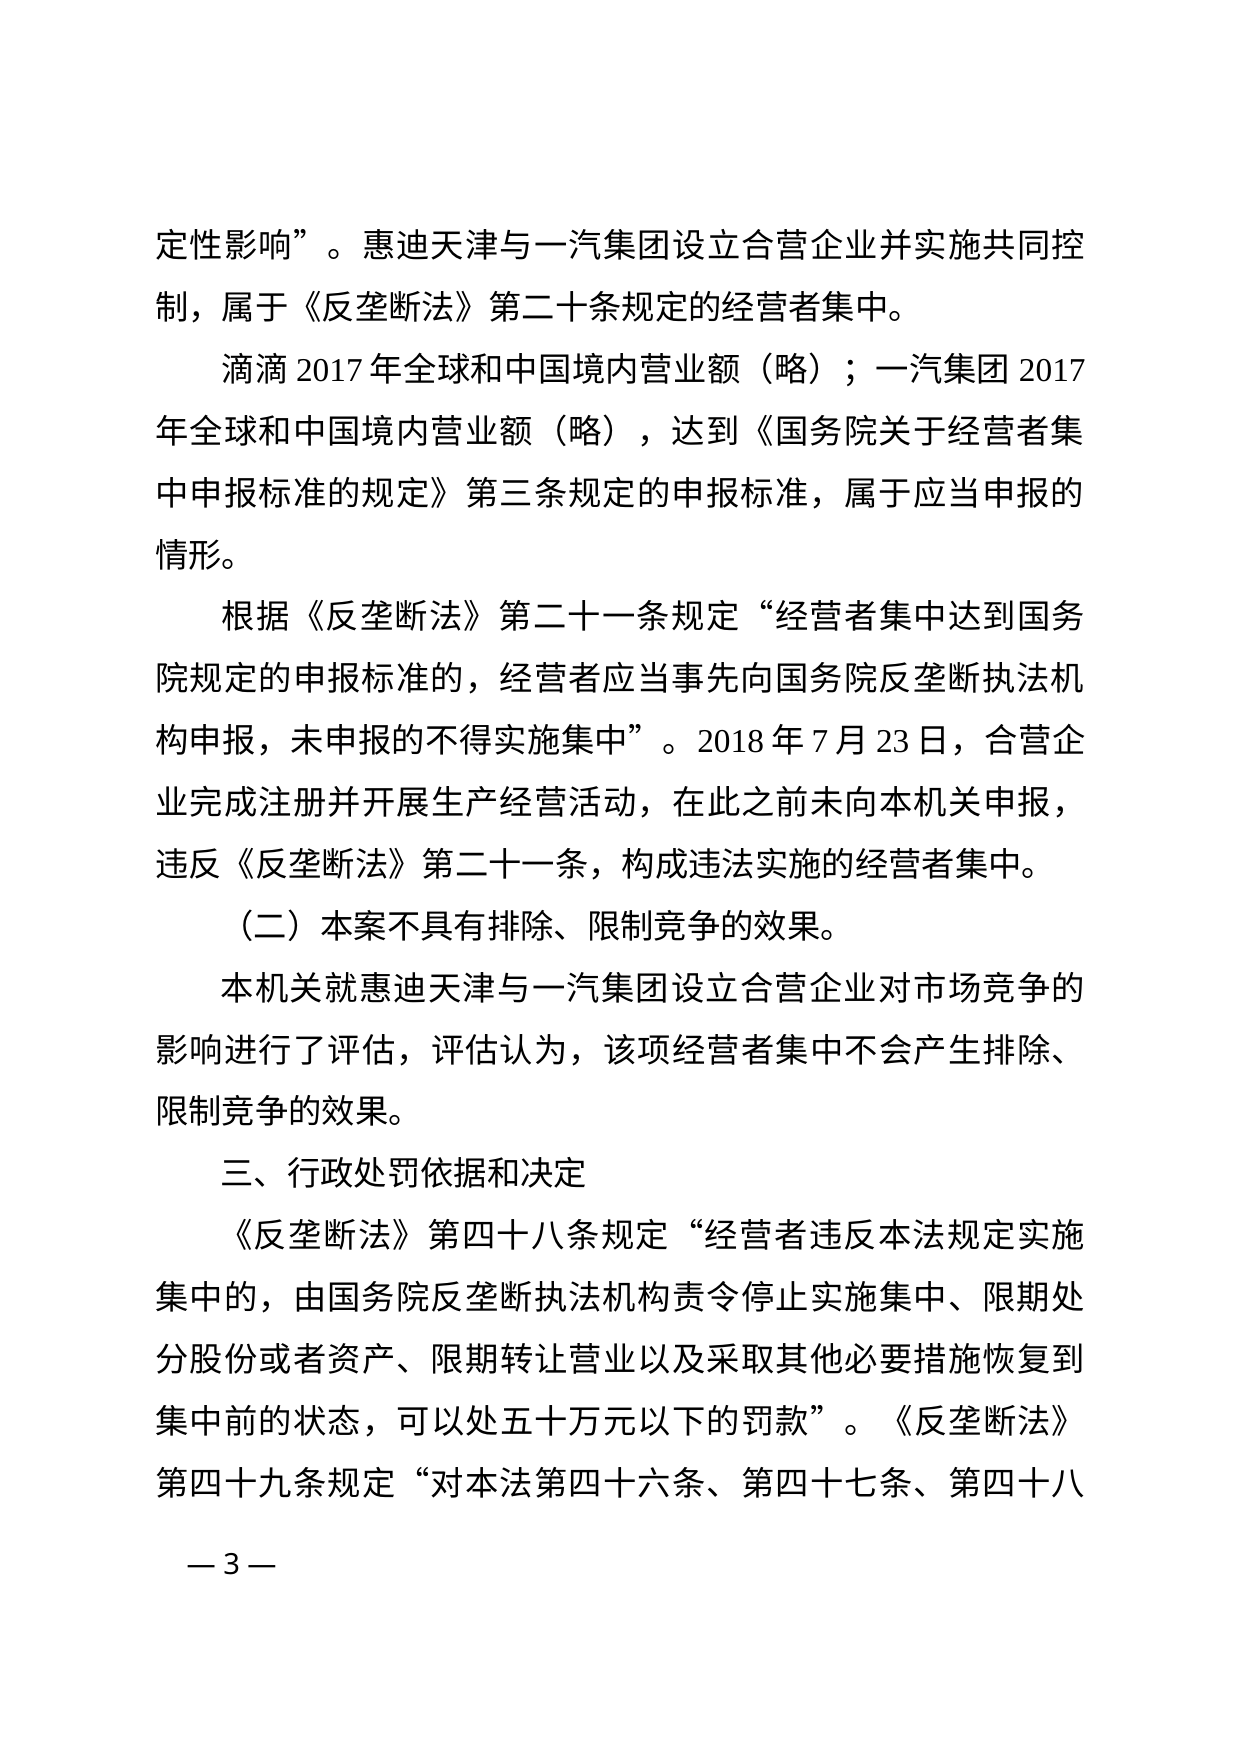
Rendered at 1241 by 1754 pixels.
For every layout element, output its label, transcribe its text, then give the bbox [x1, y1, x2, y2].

text （二）本案不具有排除、限制竞争的效果。 [155, 889, 1085, 951]
text 三、行政处罚依据和决定 [155, 1136, 1085, 1198]
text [155, 208, 1085, 332]
text 滴滴2017年全球和中国境内营业额（略）；一汽集团2017年全球和中国境内营业额（略），达到《国务院关于经营者集中申报标准的规定》第三条规定的申报标准，属于应当申报的情形。 [155, 332, 1085, 579]
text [155, 1198, 1085, 1508]
text 本机关就惠迪天津与一汽集团设立合营企业对市场竞争的影响进行了评估，评估认为，该项经营者集中不会产生排除、限制竞争的效果。 [155, 951, 1085, 1136]
text 根据《反垄断法》第二十一条规定“经营者集中达到国务院规定的申报标准的，经营者应当事先向国务院反垄断执法机构申报，未申报的不得实施集中”。2018年7月23日，合营企业完成注册并开展生产经营活动，在此之前未向本机关申报，违反《反垄断法》第二十一条，构成违法实施的经营者集中。 [155, 579, 1085, 889]
